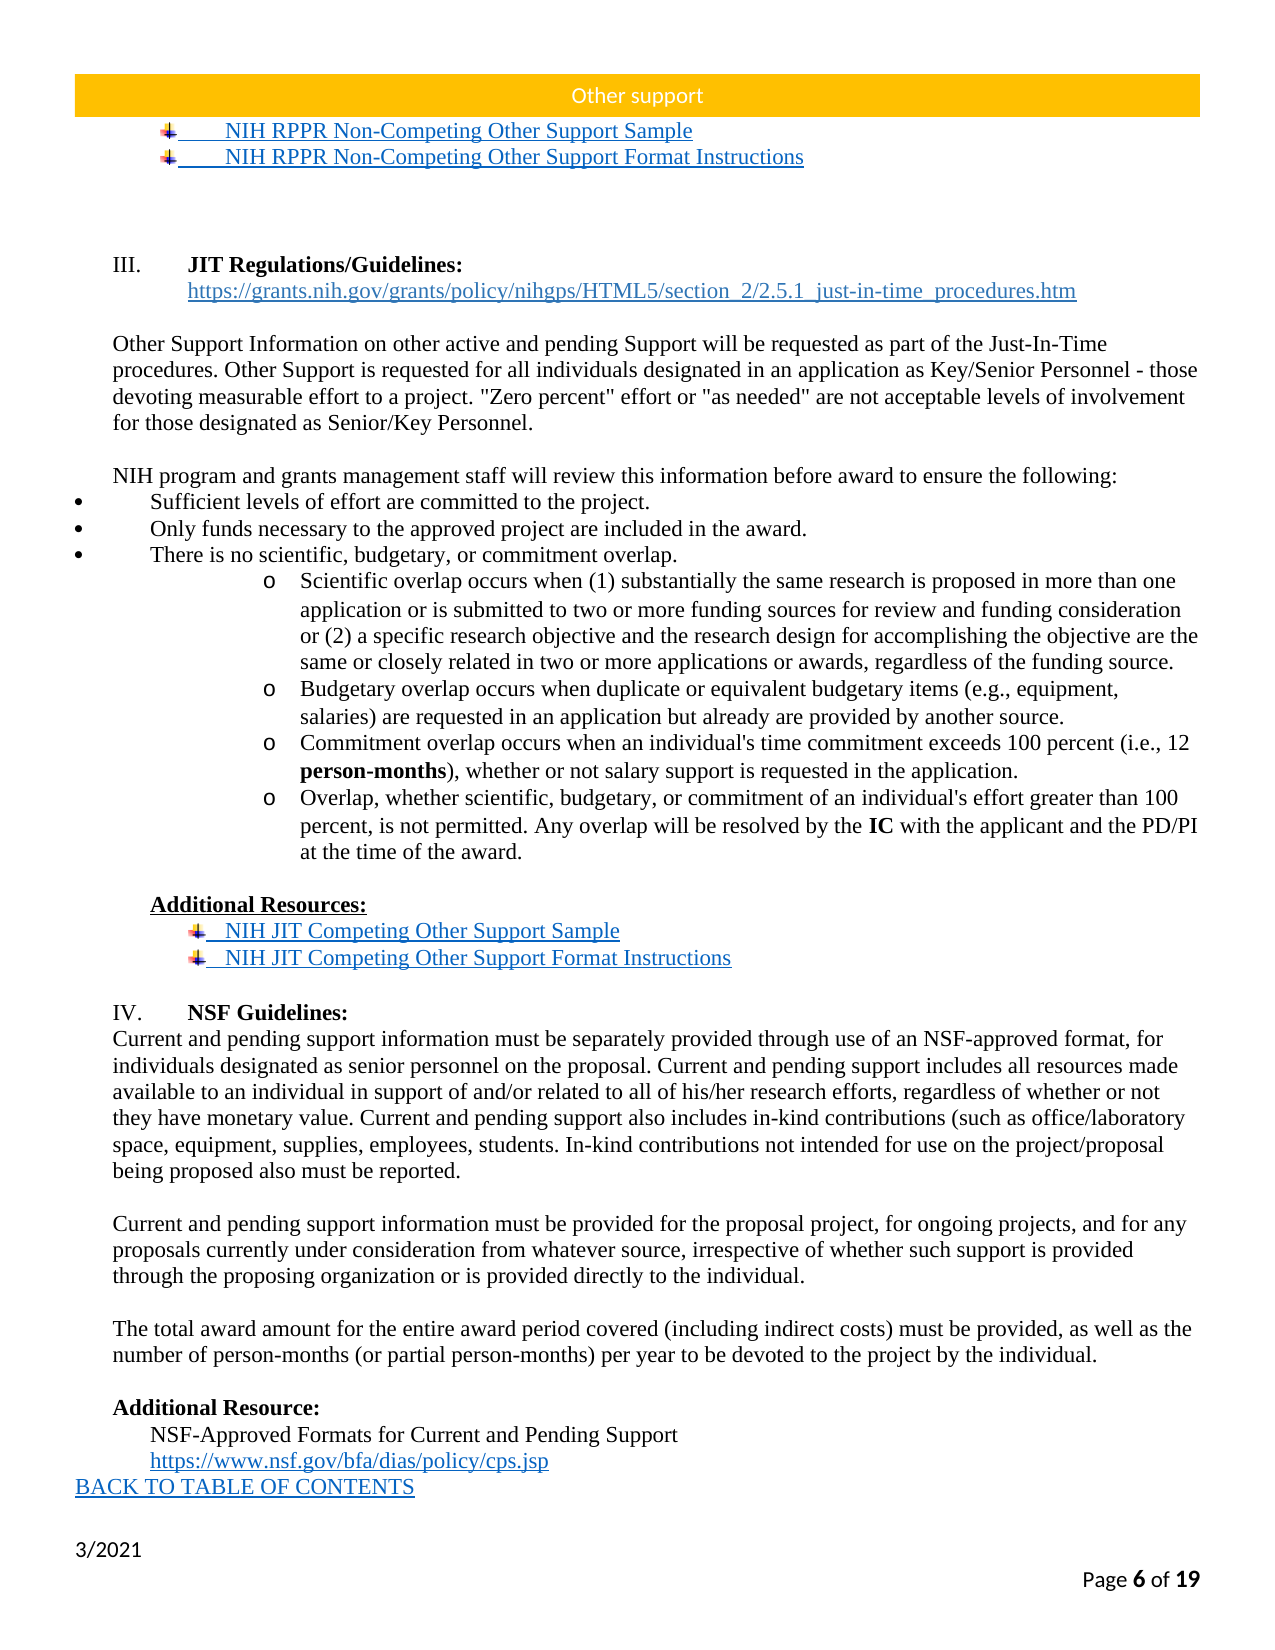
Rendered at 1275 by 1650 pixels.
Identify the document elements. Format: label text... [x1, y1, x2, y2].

text NIH program and grants management staff will review this information before award to ensure the following: [112, 462, 1200, 488]
list Sufficient levels of effort are committed to the project. [75, 488, 1200, 515]
list Commitment overlap occurs when an individual's time commitment exceeds 100 percent (i.e., 12 person-months), whether or not salary support is requested in the application. [262, 729, 1200, 784]
picture [188, 922, 206, 939]
list Overlap, whether scientific, budgetary, or commitment of an individual's effort greater than 100 percent, is not permitted. Any overlap will be resolved by the IC with the applicant and the PD/PI at the time of the award. [262, 784, 1200, 865]
text Additional Resource: [112, 1394, 1200, 1421]
text BACK TO TABLE OF CONTENTS [75, 1473, 1200, 1500]
text Current and pending support information must be provided for the proposal project, for ongoing projects, and for any proposals currently under consideration from whatever source, irrespective of whether such support is provided through the proposing organization or is provided directly to the individual. [112, 1210, 1200, 1289]
picture [160, 148, 177, 165]
picture [160, 121, 177, 139]
list NIH JIT Competing Other Support Format Instructions [187, 944, 1200, 970]
list JIT Regulations/Guidelines: https://grants.nih.gov/grants/policy/nihgps/HTML5/section_2/2.5.1_just-in-time_procedures.htm [112, 251, 1200, 304]
list Scientific overlap occurs when (1) substantially the same research is proposed in more than one application or is submitted to two or more funding sources for review and funding consideration or (2) a specific research objective and the research design for accomplishing the objective are the same or closely related in two or more applications or awards, regardless of the funding source. [262, 567, 1200, 675]
list NIH RPPR Non-Competing Other Support Format Instructions [150, 143, 1200, 170]
text NSF-Approved Formats for Current and Pending Support [112, 1421, 1200, 1447]
list There is no scientific, budgetary, or commitment overlap. [75, 541, 1200, 567]
text Other Support Information on other active and pending Support will be requested as part of the Just-In-Time procedures. Other Support is requested for all individuals designated in an application as Key/Senior Personnel - those devoting measurable effort to a project. "Zero percent" effort or "as needed" are not acceptable levels of involvement for those designated as Senior/Key Personnel. [112, 330, 1200, 436]
list NIH RPPR Non-Competing Other Support Sample [150, 117, 1200, 143]
text Additional Resources: [150, 891, 1200, 917]
list Only funds necessary to the approved project are included in the award. [75, 515, 1200, 541]
text The total award amount for the entire award period covered (including indirect costs) must be provided, as well as the number of person-months (or partial person-months) per year to be devoted to the project by the individual. [112, 1315, 1200, 1368]
text https://www.nsf.gov/bfa/dias/policy/cps.jsp [112, 1447, 1200, 1473]
list NSF Guidelines: [112, 999, 1200, 1025]
picture [188, 948, 206, 966]
list Budgetary overlap occurs when duplicate or equivalent budgetary items (e.g., equipment, salaries) are requested in an application but already are provided by another source. [262, 675, 1200, 729]
text Current and pending support information must be separately provided through use of an NSF-approved format, for individuals designated as senior personnel on the proposal. Current and pending support includes all resources made available to an individual in support of and/or related to all of his/her research efforts, regardless of whether or not they have monetary value. Current and pending support also includes in-kind contributions (such as office/laboratory space, equipment, supplies, employees, students. In-kind contributions not intended for use on the project/proposal being proposed also must be reported. [112, 1025, 1200, 1183]
list NIH JIT Competing Other Support Sample [187, 917, 1200, 944]
